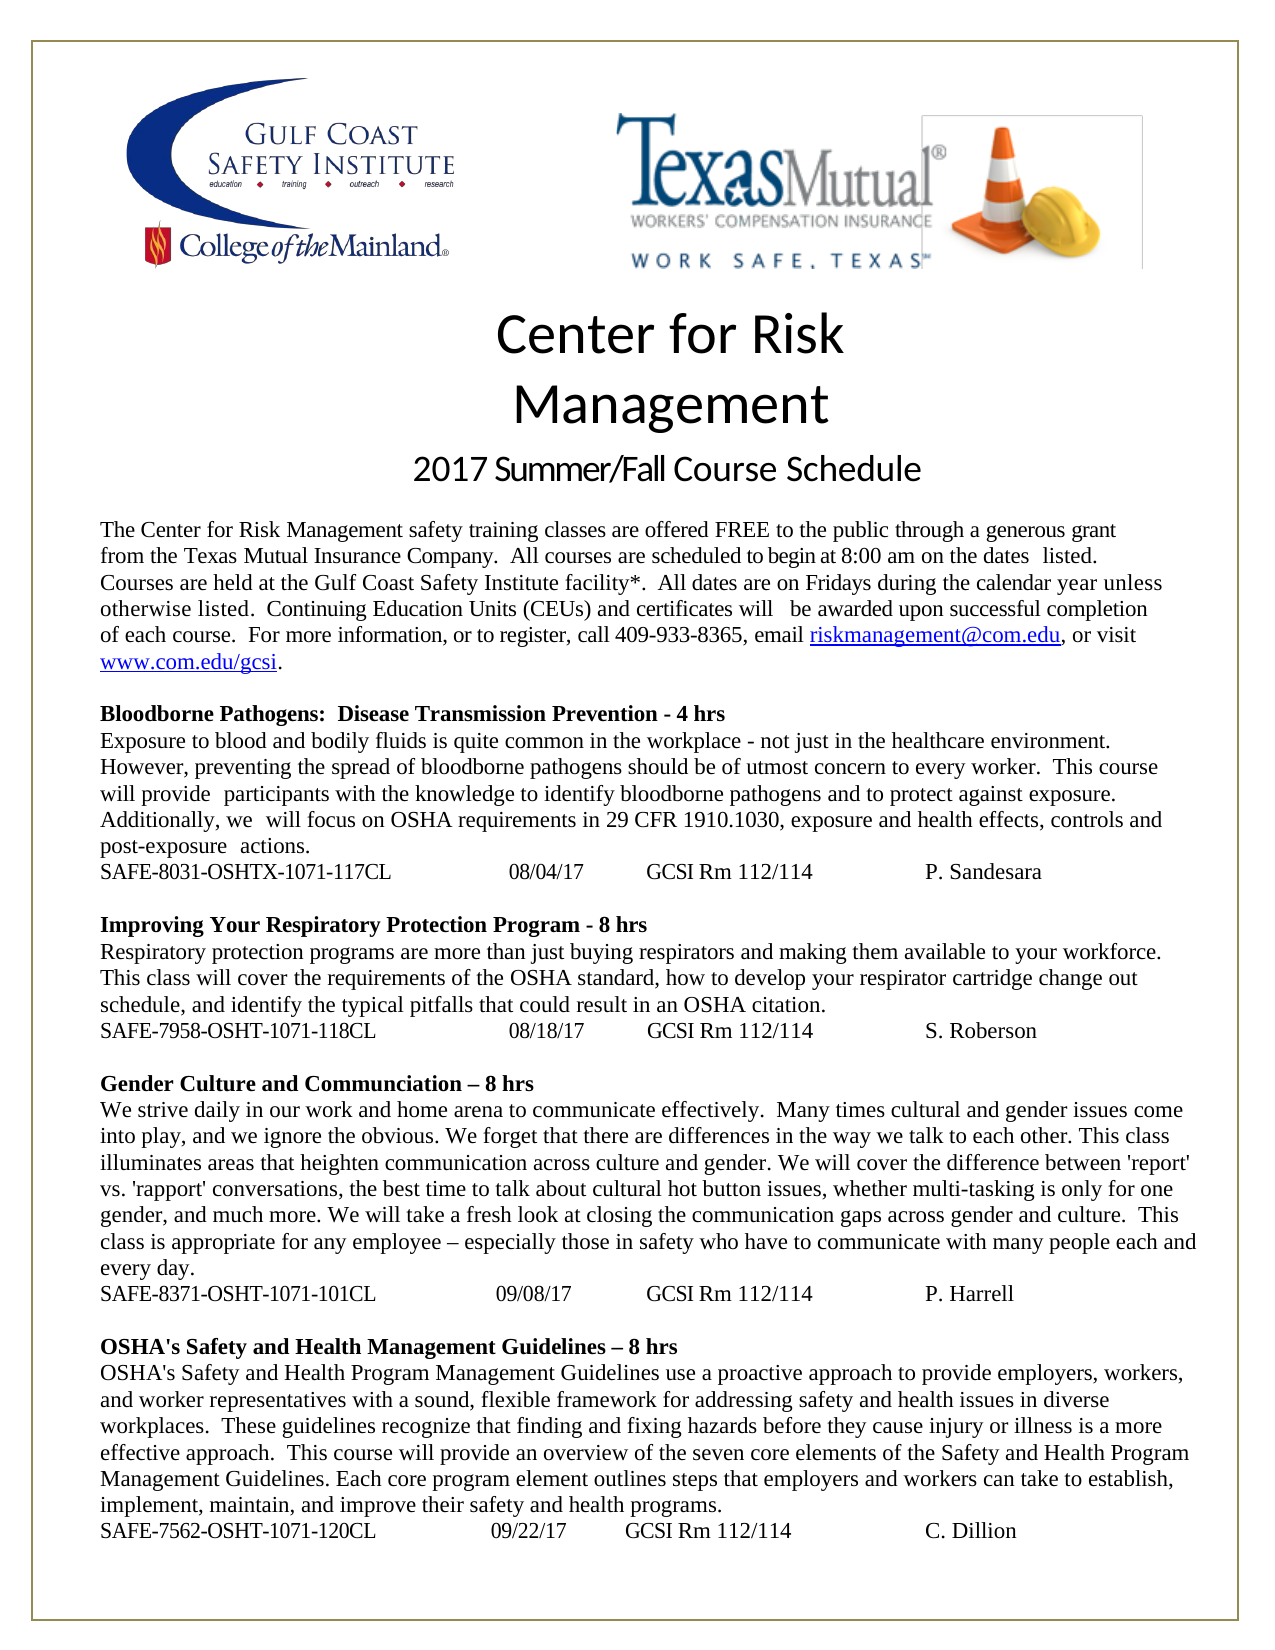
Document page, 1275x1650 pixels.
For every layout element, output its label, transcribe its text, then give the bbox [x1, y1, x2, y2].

subtitle We strive daily in our work and home arena to communicate effectively. Many times cultural and gender issues come into play, and we ignore the obvious. We forget that there are differences in the way we talk to each other. This class illuminates areas that heighten communication across culture and gender. We will cover the difference between 'report' vs. 'rapport' conversations, the best time to talk about cultural hot button issues, whether multi-tasking is only for one gender, and much more. We will take a fresh look at closing the communication gaps across gender and culture. This class is appropriate for any employee – especially those in safety who have to communicate with many people each and every day. SAFE-8371-OSHT-1071-101CL 09/08/17 GCSI Rm 112/114 P. Harrell [100, 1096, 1210, 1307]
subtitle Improving Your Respiratory Protection Program - 8 hrs [100, 912, 1210, 938]
subtitle SAFE-7562-OSHT-1071-120CL 09/22/17 GCSI Rm 112/114 C. Dillion [100, 1518, 1210, 1544]
subtitle OSHA's Safety and Health Management Guidelines – 8 hrs [100, 1333, 1210, 1359]
text SAFE-8031-OSHTX-1071-117CL 08/04/17 GCSI Rm 112/114 P. Sandesara [100, 859, 1210, 885]
picture [126, 78, 454, 269]
text Exposure to blood and bodily fluids is quite common in the workplace - not just in the healthcare environment. However, preventing the spread of bloodborne pathogens should be of utmost concern to every worker. This course will provide participants with the knowledge to identify bloodborne pathogens and to protect against exposure. Additionally, we will focus on OSHA requirements in 29 CFR 1910.1030, exposure and health effects, controls and post-exposure actions. [100, 727, 1194, 859]
subtitle Gender Culture and Communciation – 8 hrs [100, 1069, 1210, 1096]
subtitle OSHA's Safety and Health Program Management Guidelines use a proactive approach to provide employers, workers, and worker representatives with a sound, flexible framework for addressing safety and health issues in diverse workplaces. These guidelines recognize that finding and fixing hazards before they cause injury or illness is a more effective approach. This course will provide an overview of the seven core elements of the Safety and Health Program Management Guidelines. Each core program element outlines steps that employers and workers can take to establish, implement, maintain, and improve their safety and health programs. [100, 1359, 1210, 1518]
picture [616, 113, 1144, 269]
text Respiratory protection programs are more than just buying respirators and making them available to your workforce. This class will cover the requirements of the OSHA standard, how to develop your respirator cartridge change out schedule, and identify the typical pitfalls that could result in an OSHA citation. [100, 938, 1180, 1017]
subtitle Bloodborne Pathogens: Disease Transmission Prevention - 4 hrs [100, 701, 1210, 727]
text 2017 Summer/Fall Course Schedule [327, 444, 1007, 490]
text Center for Risk Management [334, 297, 1007, 437]
text The Center for Risk Management safety training classes are offered FREE to the public through a generous grant from the Texas Mutual Insurance Company. All courses are scheduled to begin at 8:00 am on the dates listed. Courses are held at the Gulf Coast Safety Institute facility*. All dates are on Fridays during the calendar year unless otherwise listed. Continuing Education Units (CEUs) and certificates will be awarded upon successful completion of each course. For more information, or to register, call 409-933-8365, email riskmanagement@com.edu, or visit www.com.edu/gcsi. [100, 516, 1168, 701]
text SAFE-7958-OSHT-1071-118CL 08/18/17 GCSI Rm 112/114 S. Roberson [100, 1017, 1210, 1043]
